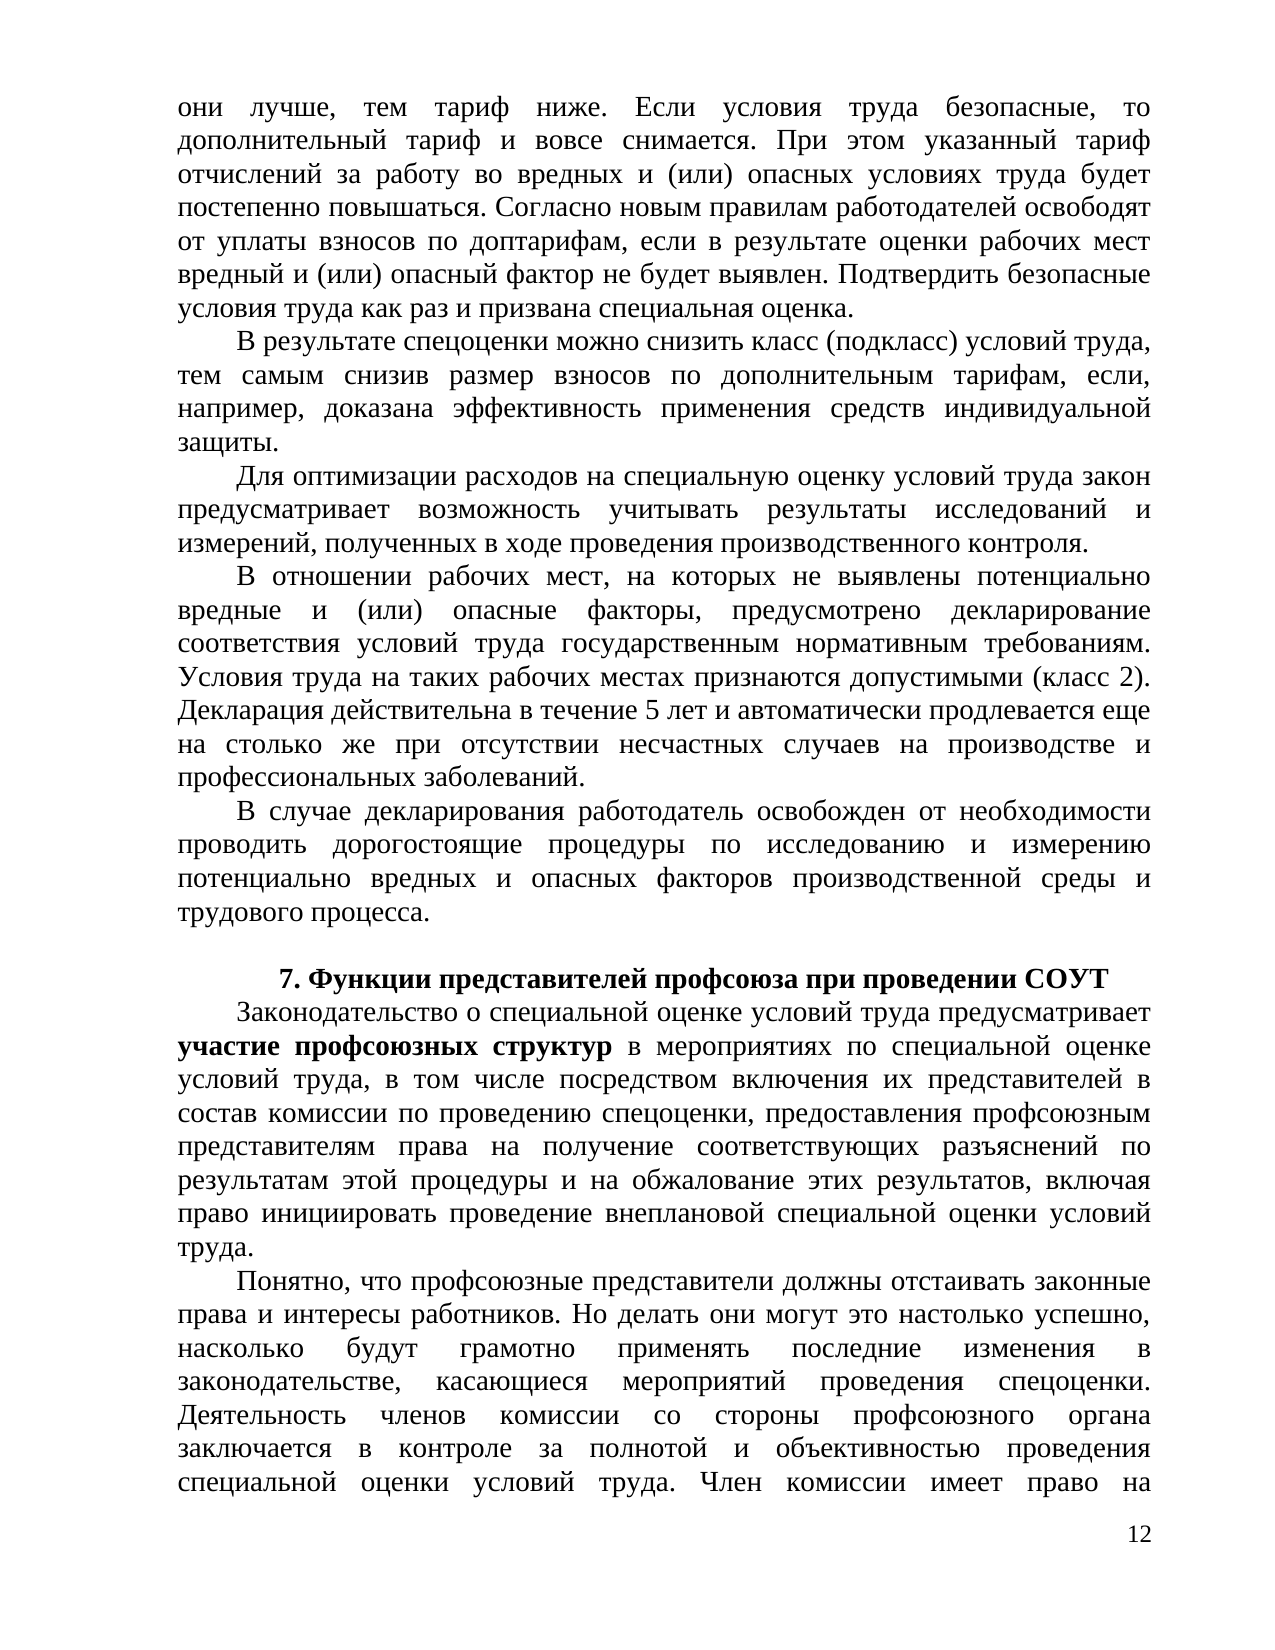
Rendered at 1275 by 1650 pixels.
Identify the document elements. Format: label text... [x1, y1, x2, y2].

text В результате спецоценки можно снизить класс (подкласс) условий труда, тем самым снизив размер взносов по дополнительным тарифам, если, например, доказана эффективность применения средств индивидуальной защиты. [177, 323, 1152, 458]
text В случае декларирования работодатель освобожден от необходимости проводить дорогостоящие процедуры по исследованию и измерению потенциально вредных и опасных факторов производственной среды и трудового процесса. [177, 793, 1152, 927]
text 7. Функции представителей профсоюза при проведении СОУТ [177, 961, 1152, 994]
text Для оптимизации расходов на специальную оценку условий труда закон предусматривает возможность учитывать результаты исследований и измерений, полученных в ходе проведения производственного контроля. [177, 458, 1152, 558]
text Законодательство о специальной оценке условий труда предусматривает участие профсоюзных структур в мероприятиях по специальной оценке условий труда, в том числе посредством включения их представителей в состав комиссии по проведению спецоценки, предоставления профсоюзным представителям права на получение соответствующих разъяснений по результатам этой процедуры и на обжалование этих результатов, включая право инициировать проведение внеплановой специальной оценки условий труда. [177, 994, 1152, 1263]
text В отношении рабочих мест, на которых не выявлены потенциально вредные и (или) опасные факторы, предусмотрено декларирование соответствия условий труда государственным нормативным требованиям. Условия труда на таких рабочих местах признаются допустимыми (класс 2). Декларация действительна в течение 5 лет и автоматически продлевается еще на столько же при отсутствии несчастных случаев на производстве и профессиональных заболеваний. [177, 558, 1152, 793]
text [177, 1263, 1152, 1497]
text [177, 89, 1152, 323]
